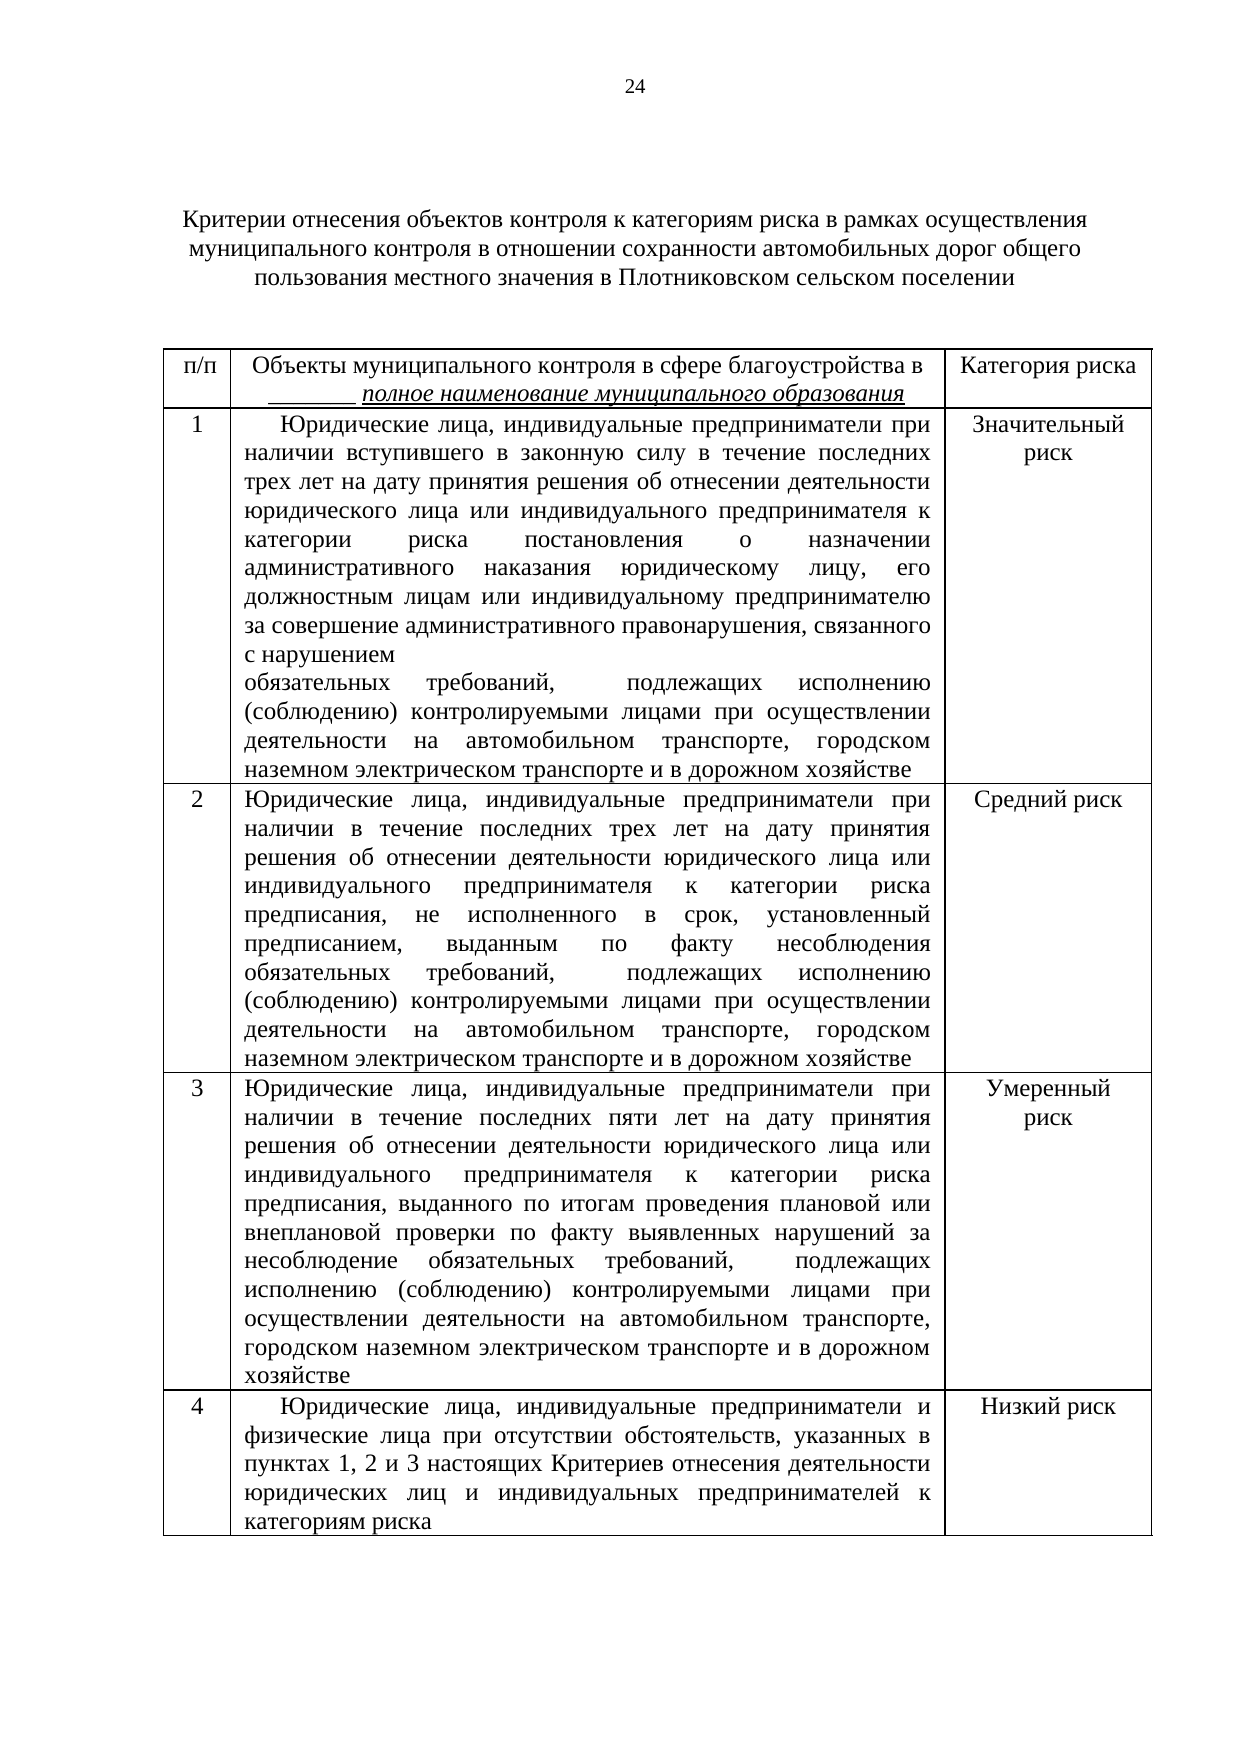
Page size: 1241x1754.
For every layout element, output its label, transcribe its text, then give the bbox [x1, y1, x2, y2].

table_cell Умеренный риск [946, 1073, 1151, 1389]
table_header п/п [164, 350, 230, 407]
table_cell 2 [164, 784, 230, 1072]
table_cell Юридические лица, индивидуальные предприниматели при наличии в течение последних трех лет на дату принятия решения об отнесении деятельности юридического лица или индивидуального предпринимателя к категории риска предписания, не исполненного в срок, установленный предписанием, выданным по факту несоблюдения обязательных требований, подлежащих исполнению (соблюдению) контролируемыми лицами при осуществлении деятельности на автомобильном транспорте, городском наземном электрическом транспорте и в дорожном хозяйстве [231, 784, 944, 1072]
table_cell Значительный риск [946, 409, 1151, 782]
table_cell Средний риск [946, 784, 1151, 1072]
table_header Категория риска [946, 350, 1151, 407]
table_cell 4 [164, 1391, 230, 1535]
text Критерии отнесения объектов контроля к категориям риска в рамках осуществления муниципального контроля в отношении сохранности автомобильных дорог общего пользования местного значения в Плотниковском сельском поселении [162, 204, 1107, 291]
table_cell Юридические лица, индивидуальные предприниматели при наличии в течение последних пяти лет на дату принятия решения об отнесении деятельности юридического лица или индивидуального предпринимателя к категории риска предписания, выданного по итогам проведения плановой или внеплановой проверки по факту выявленных нарушений за несоблюдение обязательных требований, подлежащих исполнению (соблюдению) контролируемыми лицами при осуществлении деятельности на автомобильном транспорте, городском наземном электрическом транспорте и в дорожном хозяйстве [231, 1073, 944, 1389]
table_cell 3 [164, 1073, 230, 1389]
table_cell Юридические лица, индивидуальные предприниматели при наличии вступившего в законную силу в течение последних трех лет на дату принятия решения об отнесении деятельности юридического лица или индивидуального предпринимателя к категории риска постановления о назначении административного наказания юридическому лицу, его должностным лицам или индивидуальному предпринимателю за совершение административного правонарушения, связанного с нарушением обязательных требований, подлежащих исполнению (соблюдению) контролируемыми лицами при осуществлении деятельности на автомобильном транспорте, городском наземном электрическом транспорте и в дорожном хозяйстве [231, 409, 944, 782]
table_cell Низкий риск [946, 1391, 1151, 1535]
table_cell Юридические лица, индивидуальные предприниматели и физические лица при отсутствии обстоятельств, указанных в пунктах 1, 2 и 3 настоящих Критериев отнесения деятельности юридических лиц и индивидуальных предпринимателей к категориям риска [231, 1391, 944, 1535]
table_cell 1 [164, 409, 230, 782]
table_header Объекты муниципального контроля в сфере благоустройства в _______ полное наименование муниципального образования [231, 350, 944, 407]
